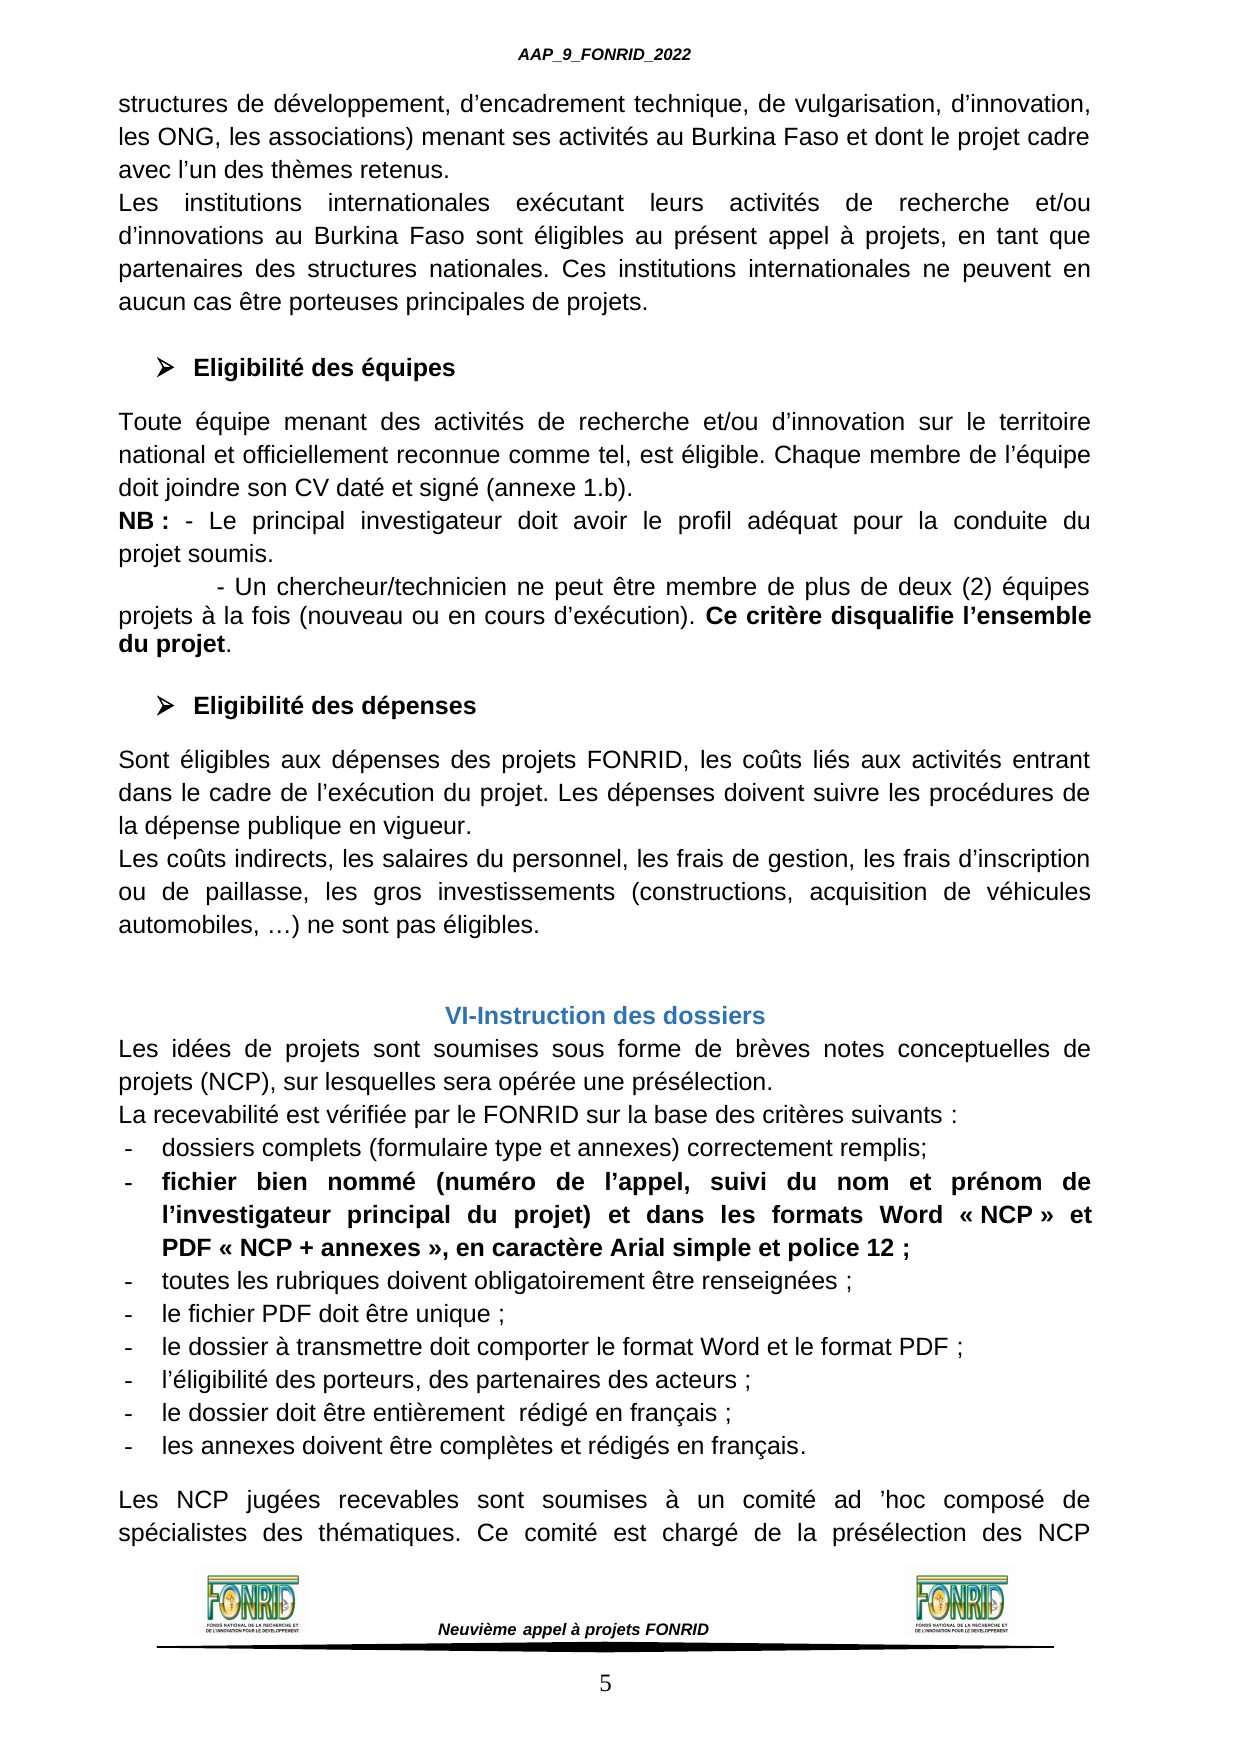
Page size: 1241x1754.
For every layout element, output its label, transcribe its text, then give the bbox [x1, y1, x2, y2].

list le fichier PDF doit être unique ; [124, 1299, 1092, 1328]
list toutes les rubriques doivent obligatoirement être renseignées ; [124, 1266, 1092, 1294]
text Les institutions internationales exécutant leurs activités de recherche et/ou d’innovations au Burkina Faso sont éligibles au présent appel à projets, en tant que partenaires des structures nationales. Ces institutions internationales ne peuvent en aucun cas être porteuses principales de projets. [118, 188, 1092, 316]
text La recevabilité est vérifiée par le FONRID sur la base des critères suivants : [118, 1100, 1092, 1129]
list Eligibilité des équipes [156, 353, 1092, 382]
picture [193, 1565, 308, 1636]
text NB : - Le principal investigateur doit avoir le profil adéquat pour la conduite du projet soumis. [118, 506, 1092, 568]
list dossiers complets (formulaire type et annexes) correctement remplis; [124, 1133, 1092, 1162]
list le dossier doit être entièrement rédigé en français ; [124, 1398, 1092, 1427]
text Toute équipe menant des activités de recherche et/ou d’innovation sur le territoire national et officiellement reconnue comme tel, est éligible. Chaque membre de l’équipe doit joindre son CV daté et signé (annexe 1.b). [118, 407, 1092, 502]
list les annexes doivent être complètes et rédigés en français. [124, 1431, 1092, 1460]
picture [902, 1565, 1018, 1636]
text Les idées de projets sont soumises sous forme de brèves notes conceptuelles de projets (NCP), sur lesquelles sera opérée une présélection. [118, 1034, 1092, 1096]
text Sont éligibles aux dépenses des projets FONRID, les coûts liés aux activités entrant dans le cadre de l’exécution du projet. Les dépenses doivent suivre les procédures de la dépense publique en vigueur. [118, 745, 1092, 840]
list le dossier à transmettre doit comporter le format Word et le format PDF ; [124, 1332, 1092, 1361]
list l’éligibilité des porteurs, des partenaires des acteurs ; [124, 1365, 1092, 1394]
text Les coûts indirects, les salaires du personnel, les frais de gestion, les frais d’inscription ou de paillasse, les gros investissements (constructions, acquisition de véhicules automobiles, …) ne sont pas éligibles. [118, 844, 1092, 939]
list fichier bien nommé (numéro de l’appel, suivi du nom et prénom de l’investigateur principal du projet) et dans les formats Word « NCP » et PDF « NCP + annexes », en caractère Arial simple et police 12 ; [124, 1166, 1092, 1261]
list Eligibilité des dépenses [156, 691, 1092, 720]
text - Un chercheur/technicien ne peut être membre de plus de deux (2) équipes projets à la fois (nouveau ou en cours d’exécution). Ce critère disqualifie l’ensemble du projet. [118, 572, 1092, 658]
subtitle VI-Instruction des dossiers [118, 1001, 1092, 1030]
